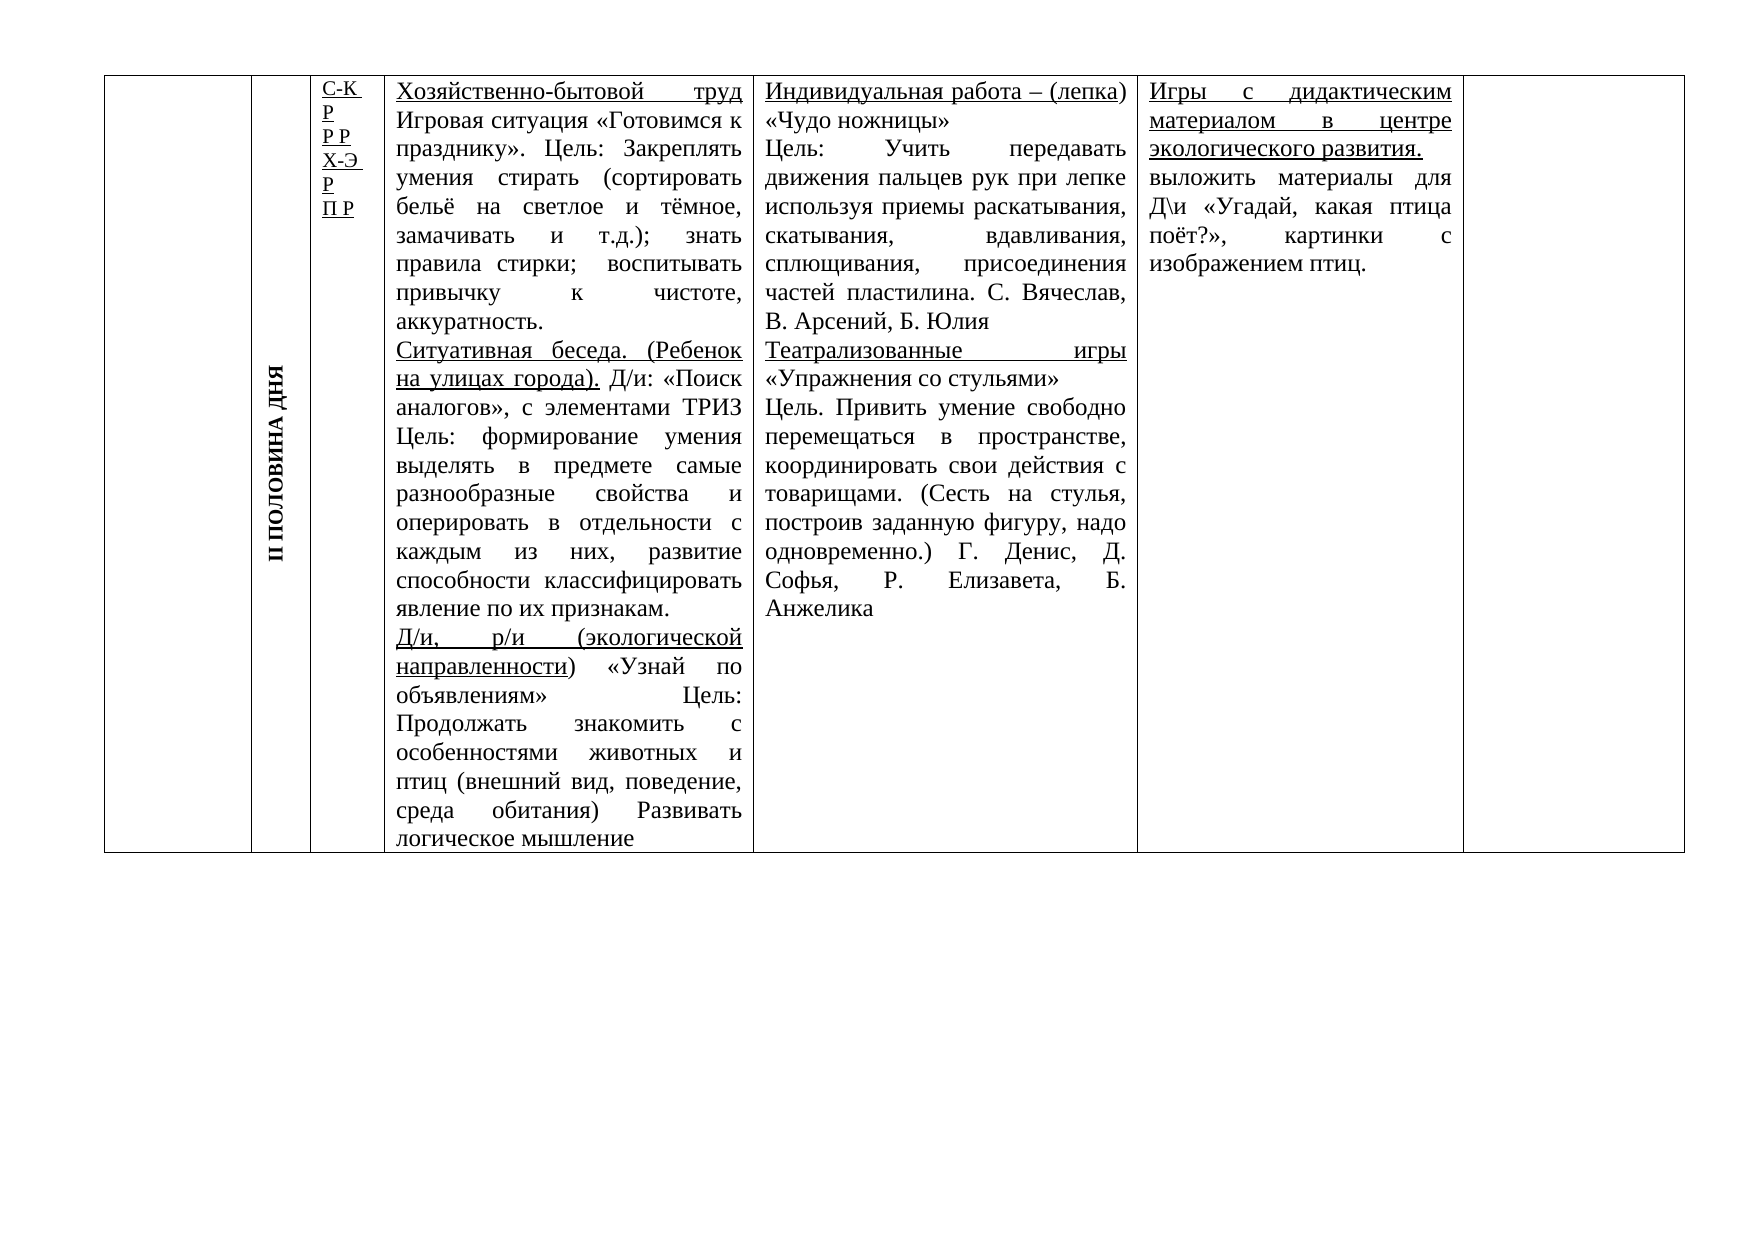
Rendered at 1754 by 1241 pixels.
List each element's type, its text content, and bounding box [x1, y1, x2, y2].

table_cell II ПОЛОВИНА ДНЯ [252, 76, 310, 852]
table_cell Хозяйственно-бытовой труд Игровая ситуация «Готовимся к празднику». Цель: Закреплять умения стирать (сортировать бельё на светлое и тёмное, замачивать и т.д.); знать правила стирки; воспитывать привычку к чистоте, аккуратность. Ситуативная беседа. (Ребенок на улицах города). Д/и: «Поиск аналогов», с элементами ТРИЗ Цель: формирование умения выделять в предмете самые разнообразные свойства и оперировать в отдельности с каждым из них, развитие способности классифицировать явление по их признакам. Д/и, р/и (экологической направленности) «Узнай по объявлениям» Цель: Продолжать знакомить с особенностями животных и птиц (внешний вид, поведение, среда обитания) Развивать логическое мышление [385, 76, 753, 852]
table_cell Игры с дидактическим материалом в центре экологического развития. выложить материалы для Д\и «Угадай, какая птица поёт?», картинки с изображением птиц. [1138, 76, 1463, 852]
table_cell Индивидуальная работа – (лепка) «Чудо ножницы» Цель: Учить передавать движения пальцев рук при лепке используя приемы раскатывания, скатывания, вдавливания, сплющивания, присоединения частей пластилина. С. Вячеслав, В. Арсений, Б. Юлия Театрализованные игры «Упражнения со стульями» Цель. Привить умение свободно перемещаться в пространстве, координировать свои действия с товарищами. (Сесть на стулья, построив заданную фигуру, надо одновременно.) Г. Денис, Д. Софья, Р. Елизавета, Б. Анжелика [754, 76, 1137, 852]
table_cell С-К Р Р Р Х-Э Р П Р [311, 76, 384, 852]
